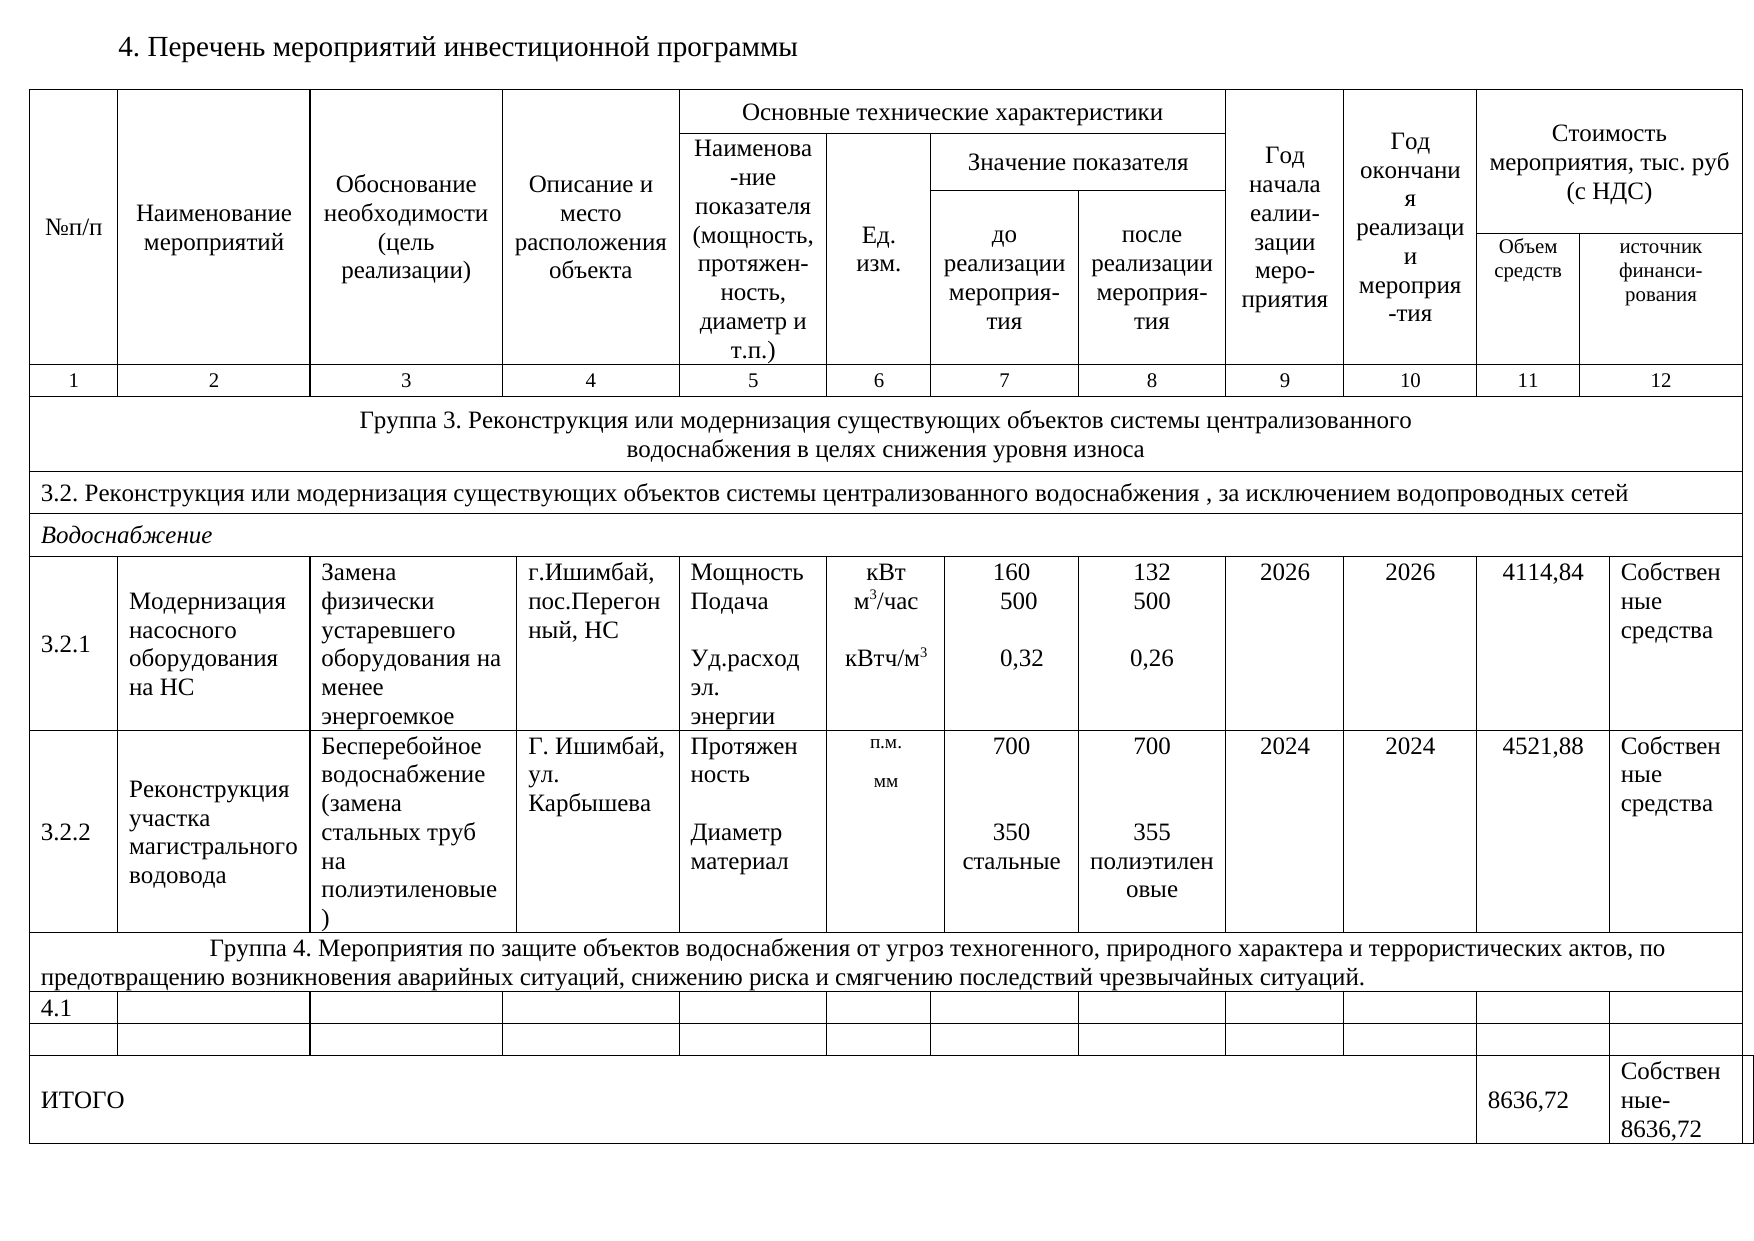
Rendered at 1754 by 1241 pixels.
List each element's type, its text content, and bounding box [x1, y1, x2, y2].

table_cell [1477, 992, 1609, 1023]
table_cell [827, 992, 930, 1023]
table_cell 2024 [1226, 731, 1343, 932]
table_header Год окончания реализации мероприя-тия [1344, 90, 1476, 363]
text 4. Перечень мероприятий инвестиционной программы [118, 29, 1665, 63]
table_cell [1743, 1056, 1753, 1143]
table_cell Ед. изм. [827, 134, 930, 363]
table_cell 9 [1226, 365, 1343, 396]
table_cell [1079, 1024, 1225, 1055]
table_cell Модернизация насосного оборудования на НС [118, 557, 309, 730]
table_header Стоимость мероприятия, тыс. руб (с НДС) [1477, 90, 1742, 233]
table_cell 4 [503, 365, 679, 396]
table_cell 3.2.2 [30, 731, 117, 932]
table_cell 12 [1580, 365, 1742, 396]
table_cell 1 [30, 365, 117, 396]
table_cell [680, 992, 826, 1023]
table_cell Мощность Подача Уд.расход эл. энергии [680, 557, 826, 730]
table_cell кВт м3/час кВтч/м3 [827, 557, 944, 730]
table_cell 6 [827, 365, 930, 396]
table_cell [503, 1024, 679, 1055]
table_cell п.м. мм [827, 731, 944, 932]
table_cell 2 [118, 365, 309, 396]
table_cell [680, 1024, 826, 1055]
table_cell [827, 1024, 930, 1055]
table_cell 2024 [1344, 731, 1476, 932]
table_cell 10 [1344, 365, 1476, 396]
table_header Основные технические характеристики [680, 90, 1225, 132]
table_cell 7 [931, 365, 1078, 396]
table_cell [931, 1024, 1078, 1055]
table_cell Г. Ишимбай, ул. Карбышева [517, 731, 679, 932]
table_cell [118, 992, 309, 1023]
table_cell 3 [311, 365, 502, 396]
table_cell Наименова-ние показателя (мощность, протяжен-ность, диаметр и т.п.) [680, 134, 826, 363]
table_cell Собственные средства [1610, 557, 1742, 730]
table_cell [503, 992, 679, 1023]
table_cell 160 500 0,32 [945, 557, 1078, 730]
table_cell Значение показателя [931, 134, 1225, 189]
table_cell Бесперебойное водоснабжение (замена стальных труб на полиэтиленовые) [311, 731, 516, 932]
table_cell 11 [1477, 365, 1579, 396]
table_cell [1079, 992, 1225, 1023]
table_cell источник финанси-рования [1580, 234, 1742, 363]
table_cell [1226, 992, 1343, 1023]
table_header Год начала еалии-зации меро-приятия [1226, 90, 1343, 363]
table_cell 2026 [1344, 557, 1476, 730]
table_cell 700 350 стальные [945, 731, 1078, 932]
table_header №п/п [30, 90, 117, 363]
table_cell [1226, 1024, 1343, 1055]
table_cell Собственные-8636,72 [1610, 1056, 1742, 1143]
table_cell 4.1 [30, 992, 117, 1023]
table_cell Объем средств [1477, 234, 1579, 363]
table_cell [1344, 992, 1476, 1023]
table_cell [1344, 1024, 1476, 1055]
table_cell до реализации мероприя-тия [931, 191, 1078, 363]
table_header Наименование мероприятий [118, 90, 309, 363]
table_cell Группа 4. Мероприятия по защите объектов водоснабжения от угроз техногенного, природного характера и террористических актов, по предотвращению возникновения аварийных ситуаций, снижению риска и смягчению последствий чрезвычайных ситуаций. [30, 933, 1742, 991]
table_cell [1477, 1024, 1609, 1055]
table_cell 8636,72 [1477, 1056, 1609, 1143]
table_cell Замена физически устаревшего оборудования на менее энергоемкое [311, 557, 516, 730]
table_cell [1610, 992, 1742, 1023]
table_cell 5 [680, 365, 826, 396]
table_cell 2026 [1226, 557, 1343, 730]
table_cell Группа 3. Реконструкция или модернизация существующих объектов системы централизованного водоснабжения в целях снижения уровня износа [30, 397, 1742, 471]
table_header Описание и место расположения объекта [503, 90, 679, 363]
table_cell 4114,84 [1477, 557, 1609, 730]
table_cell [1610, 1024, 1742, 1055]
table_cell [311, 992, 502, 1023]
table_cell Протяжен ность Диаметр материал [680, 731, 826, 932]
table_cell 8 [1079, 365, 1225, 396]
table_cell г.Ишимбай, пос.Перегонный, НС [517, 557, 679, 730]
table_cell [311, 1024, 502, 1055]
table_cell Реконструкция участка магистрального водовода [118, 731, 309, 932]
table_cell [30, 1024, 117, 1055]
table_cell ИТОГО [30, 1056, 1476, 1143]
table_cell Собственные средства [1610, 731, 1742, 932]
table_cell после реализации мероприя-тия [1079, 191, 1225, 363]
table_cell 3.2. Реконструкция или модернизация существующих объектов системы централизованного водоснабжения , за исключением водопроводных сетей [30, 472, 1742, 513]
table_cell 700 355 полиэтиленовые [1079, 731, 1225, 932]
table_header Обоснование необходимости (цель реализации) [311, 90, 502, 363]
table_cell [118, 1024, 309, 1055]
table_cell 3.2.1 [30, 557, 117, 730]
table_cell Водоснабжение [30, 514, 1742, 556]
table_cell 4521,88 [1477, 731, 1609, 932]
table_cell 132 500 0,26 [1079, 557, 1225, 730]
table_cell [931, 992, 1078, 1023]
